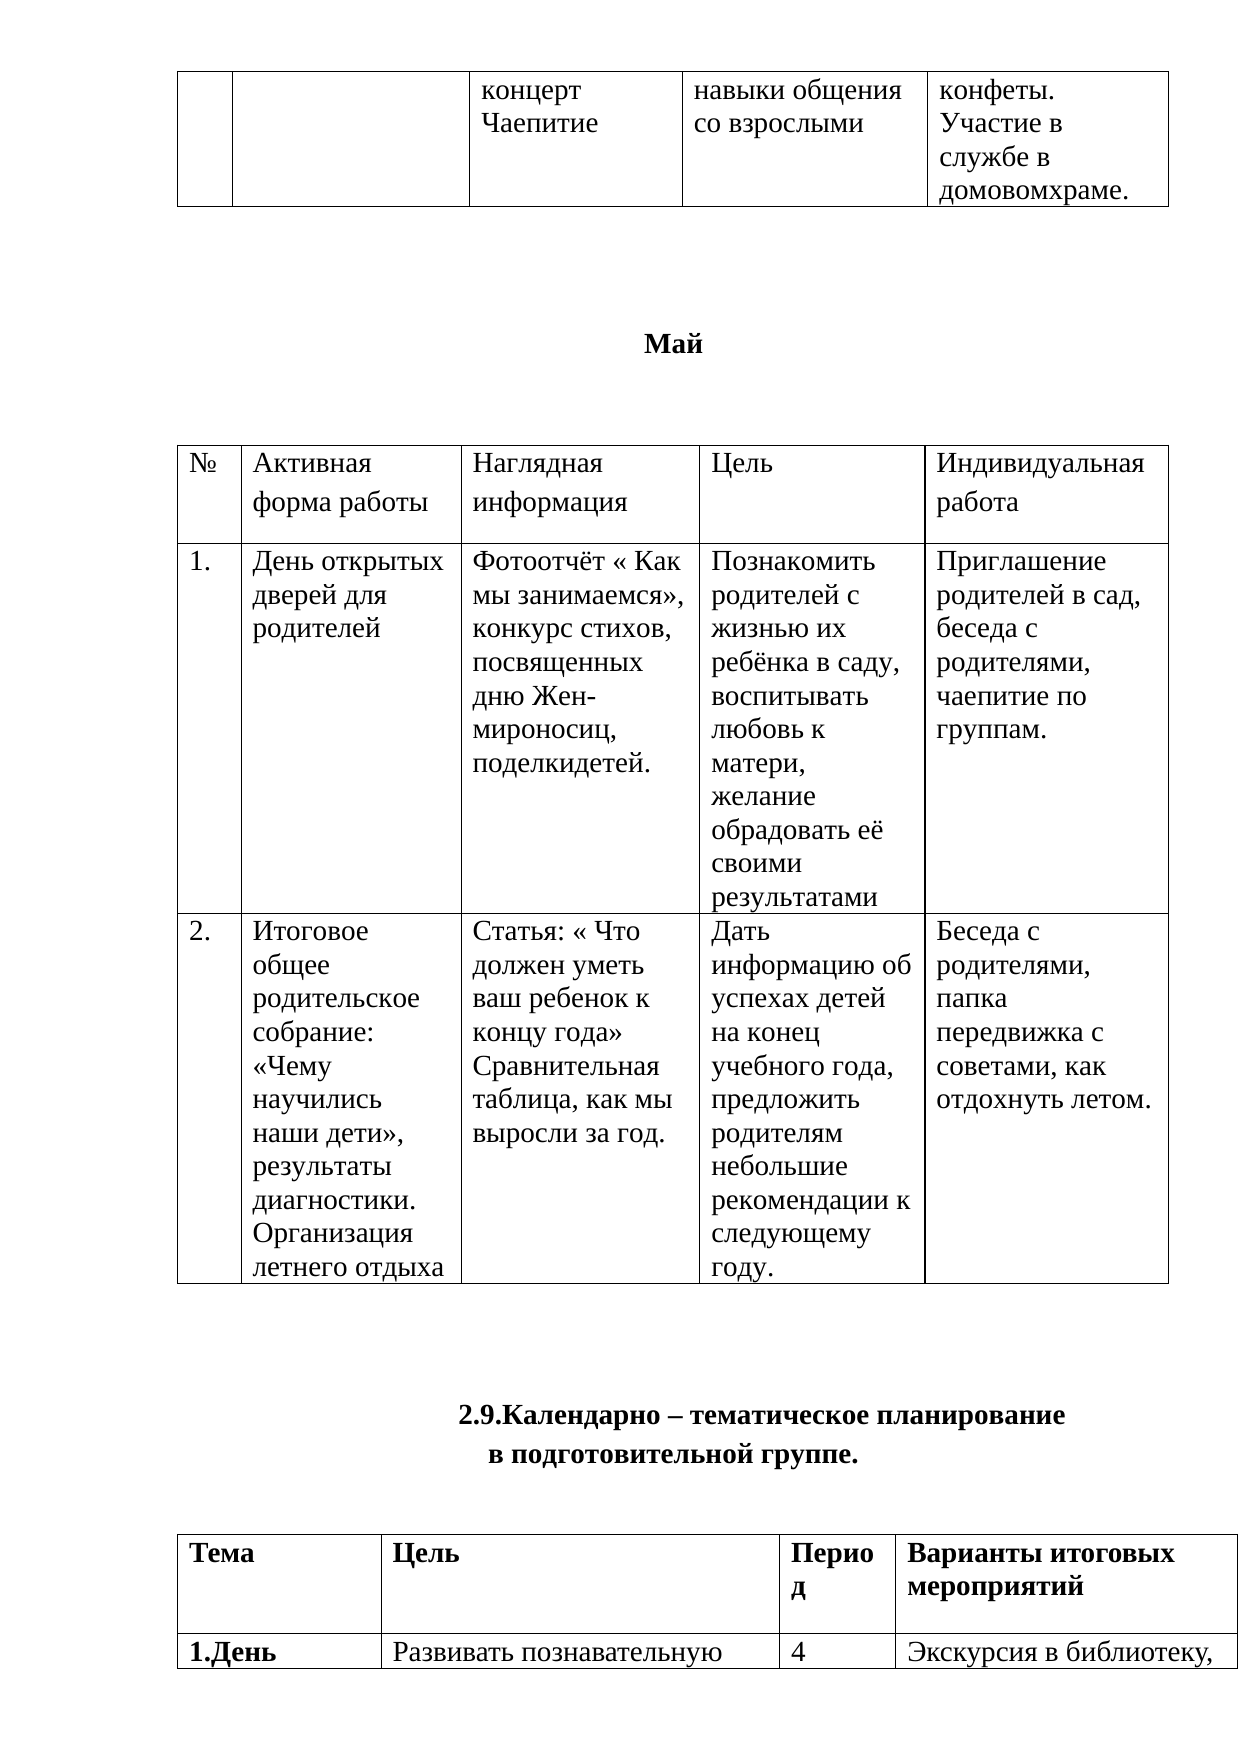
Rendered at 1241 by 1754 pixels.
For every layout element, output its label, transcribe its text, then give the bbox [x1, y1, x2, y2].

table_cell Познакомить родителей с жизнью их ребёнка в саду, воспитывать любовь к матери, желание обрадовать её своими результатами [700, 544, 924, 912]
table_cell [683, 72, 927, 206]
table_cell Беседа с родителями, папка передвижка с советами, как отдохнуть летом. [926, 914, 1168, 1282]
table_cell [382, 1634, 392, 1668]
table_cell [470, 72, 682, 206]
table_cell Итоговое общее родительское собрание: «Чему научились наши дети», результаты диагностики. Организация летнего отдыха [242, 914, 461, 1282]
text 2.9.Календарно – тематическое планирование [354, 1397, 1169, 1431]
table_cell 2. [178, 914, 241, 1282]
table_header Активная форма работы [242, 446, 461, 542]
table_cell Приглашение родителей в сад, беседа с родителями, чаепитие по группам. [926, 544, 1168, 912]
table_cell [928, 72, 1168, 206]
table_header Варианты итоговых мероприятий [896, 1535, 1237, 1633]
table_header Цель [700, 446, 924, 542]
table_cell 4. [178, 72, 232, 206]
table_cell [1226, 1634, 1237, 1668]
table_header Наглядная информация [462, 446, 699, 542]
table_cell Фотоотчёт « Как мы занимаемся», конкурс стихов, посвященных дню Жен-мироносиц, поделкидетей. [462, 544, 699, 912]
text в подготовительной группе. [177, 1436, 1169, 1469]
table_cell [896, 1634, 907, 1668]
table_header Цель [382, 1535, 779, 1633]
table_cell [233, 72, 469, 206]
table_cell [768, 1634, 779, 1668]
text Май [177, 326, 1169, 359]
table_cell День открытых дверей для родителей [242, 544, 461, 912]
table_cell Статья: « Что должен уметь ваш ребенок к концу года» Сравнительная таблица, как мы выросли за год. [462, 914, 699, 1282]
table_header Тема [178, 1535, 381, 1633]
table_cell Дать информацию об успехах детей на конец учебного года, предложить родителям небольшие рекомендации к следующему году. [700, 914, 924, 1282]
table_cell 1. [178, 544, 241, 912]
table_header Период [780, 1535, 895, 1633]
table_header № [178, 446, 241, 542]
table_header Индивидуальная работа [926, 446, 1168, 542]
